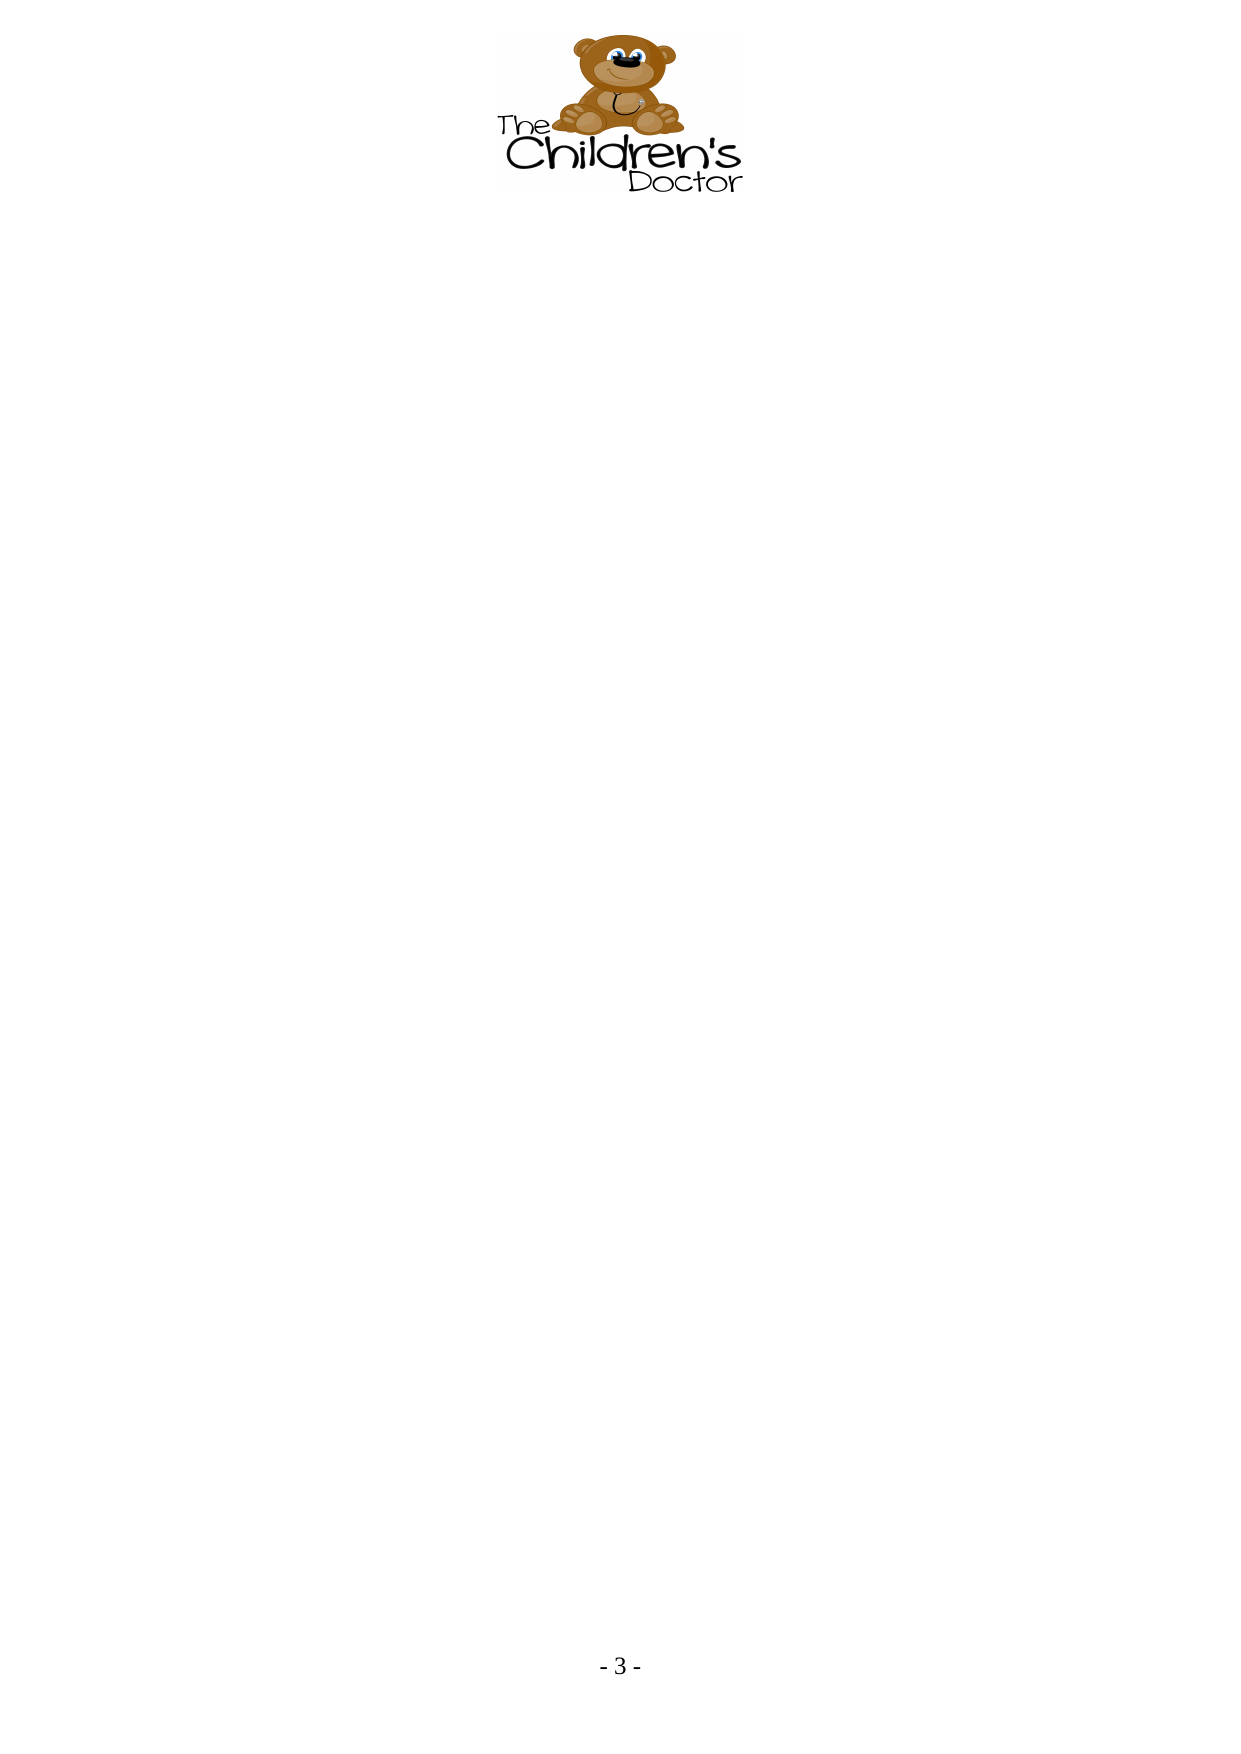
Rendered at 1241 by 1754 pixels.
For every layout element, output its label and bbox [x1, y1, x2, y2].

picture [497, 35, 743, 192]
